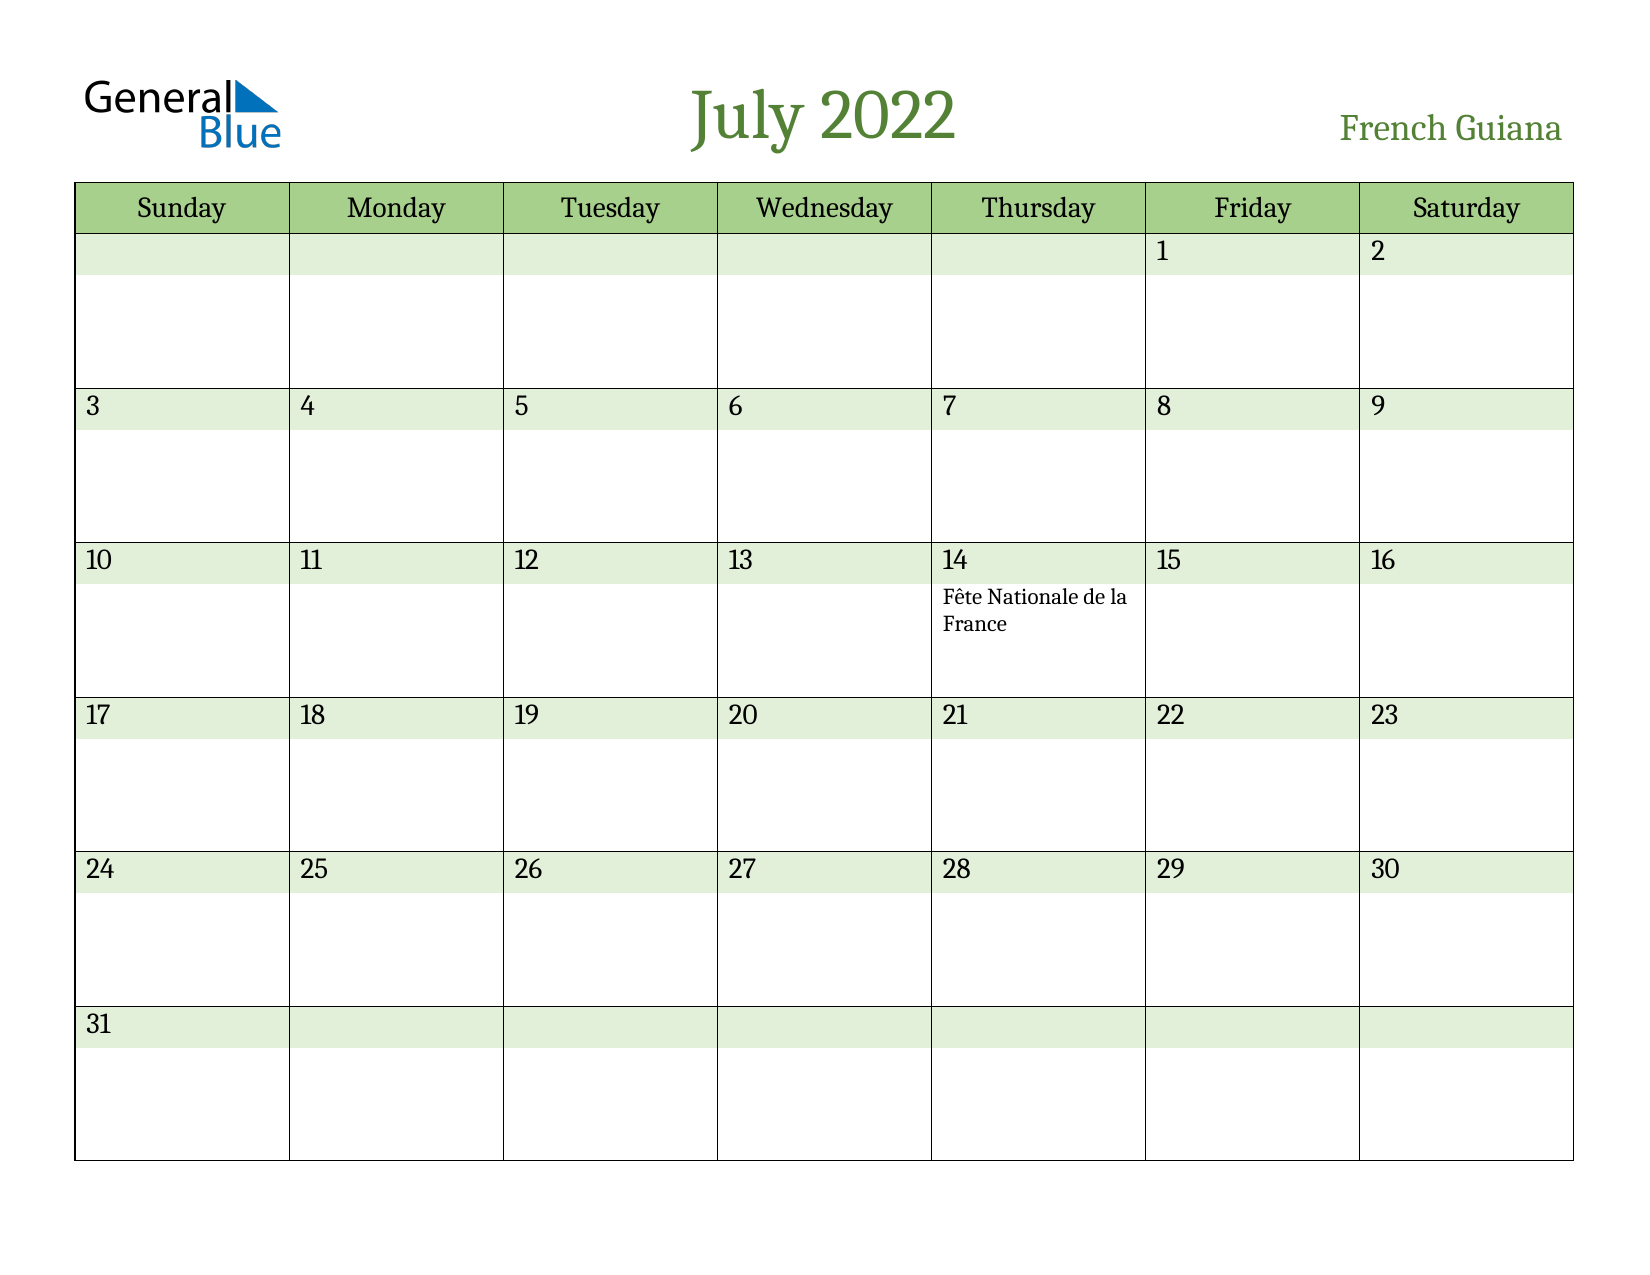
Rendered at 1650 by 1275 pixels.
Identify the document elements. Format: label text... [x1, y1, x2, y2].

table_cell [1360, 893, 1573, 1006]
table_cell 8 [1146, 389, 1359, 430]
table_cell 6 [718, 389, 931, 430]
table_cell [718, 234, 931, 275]
table_cell [504, 893, 717, 1006]
table_cell [504, 739, 717, 851]
table_cell [932, 430, 1145, 542]
table_cell 18 [290, 698, 503, 739]
table_cell [718, 893, 931, 1006]
table_cell [290, 275, 503, 388]
table_cell [290, 234, 503, 275]
table_cell 24 [76, 852, 289, 893]
table_cell [76, 275, 289, 388]
table_cell 11 [290, 543, 503, 584]
table_cell [1360, 1007, 1573, 1048]
table_cell [504, 430, 717, 542]
table_cell 21 [932, 698, 1145, 739]
table_cell 27 [718, 852, 931, 893]
table_cell Wednesday [718, 183, 931, 233]
table_cell 4 [290, 389, 503, 430]
table_cell 23 [1360, 698, 1573, 739]
table_cell [504, 1007, 717, 1048]
table_cell 16 [1360, 543, 1573, 584]
table_cell 3 [76, 389, 289, 430]
table_cell [290, 893, 503, 1006]
table_cell Sunday [76, 183, 289, 233]
table_cell Saturday [1360, 183, 1573, 233]
table_cell 14 [932, 543, 1145, 584]
table_cell [1146, 430, 1359, 542]
table_cell [1360, 1048, 1573, 1160]
table_cell [932, 1007, 1145, 1048]
table_cell [932, 739, 1145, 851]
table_cell [76, 430, 289, 542]
table_cell 12 [504, 543, 717, 584]
table_cell [76, 739, 289, 851]
table_cell [76, 1048, 289, 1160]
table_cell [718, 739, 931, 851]
table_cell [290, 739, 503, 851]
table_cell 10 [76, 543, 289, 584]
table_cell 31 [76, 1007, 289, 1048]
table_cell Thursday [932, 183, 1145, 233]
table_cell 15 [1146, 543, 1359, 584]
table_cell 30 [1360, 852, 1573, 893]
table_cell [1146, 584, 1359, 697]
table_cell [1360, 584, 1573, 697]
table_cell [718, 275, 931, 388]
table_cell [932, 1048, 1145, 1160]
table_cell [718, 430, 931, 542]
table_cell [932, 275, 1145, 388]
table_header French Guiana [1146, 75, 1574, 182]
table_cell 28 [932, 852, 1145, 893]
table_cell [1360, 275, 1573, 388]
table_cell 19 [504, 698, 717, 739]
table_cell 17 [76, 698, 289, 739]
table_cell 26 [504, 852, 717, 893]
table_cell [932, 893, 1145, 1006]
table_cell [1360, 739, 1573, 851]
table_cell Friday [1146, 183, 1359, 233]
table_cell [76, 584, 289, 697]
table_cell [1146, 1007, 1359, 1048]
table_cell 22 [1146, 698, 1359, 739]
table_cell [1146, 1048, 1359, 1160]
table_cell Fête Nationale de la France [932, 584, 1145, 697]
table_cell [504, 1048, 717, 1160]
table_cell 7 [932, 389, 1145, 430]
table_cell [76, 893, 289, 1006]
table_cell 1 [1146, 234, 1359, 275]
table_cell [504, 275, 717, 388]
table_cell 20 [718, 698, 931, 739]
table_cell [290, 1007, 503, 1048]
table_cell [718, 1048, 931, 1160]
table_cell [1146, 739, 1359, 851]
table_cell 25 [290, 852, 503, 893]
table_header [75, 75, 503, 182]
table_cell Tuesday [504, 183, 717, 233]
table_cell 13 [718, 543, 931, 584]
picture [85, 80, 281, 148]
table_cell [290, 430, 503, 542]
table_cell [290, 584, 503, 697]
table_cell [504, 234, 717, 275]
table_cell [504, 584, 717, 697]
table_cell [76, 234, 289, 275]
table_cell [1360, 430, 1573, 542]
table_cell Monday [290, 183, 503, 233]
table_cell [932, 234, 1145, 275]
table_cell [1146, 275, 1359, 388]
table_cell [1146, 893, 1359, 1006]
table_cell 29 [1146, 852, 1359, 893]
table_cell 2 [1360, 234, 1573, 275]
table_header July 2022 [503, 75, 1146, 182]
table_cell [718, 584, 931, 697]
table_cell 5 [504, 389, 717, 430]
table_cell [290, 1048, 503, 1160]
table_cell 9 [1360, 389, 1573, 430]
table_cell [718, 1007, 931, 1048]
